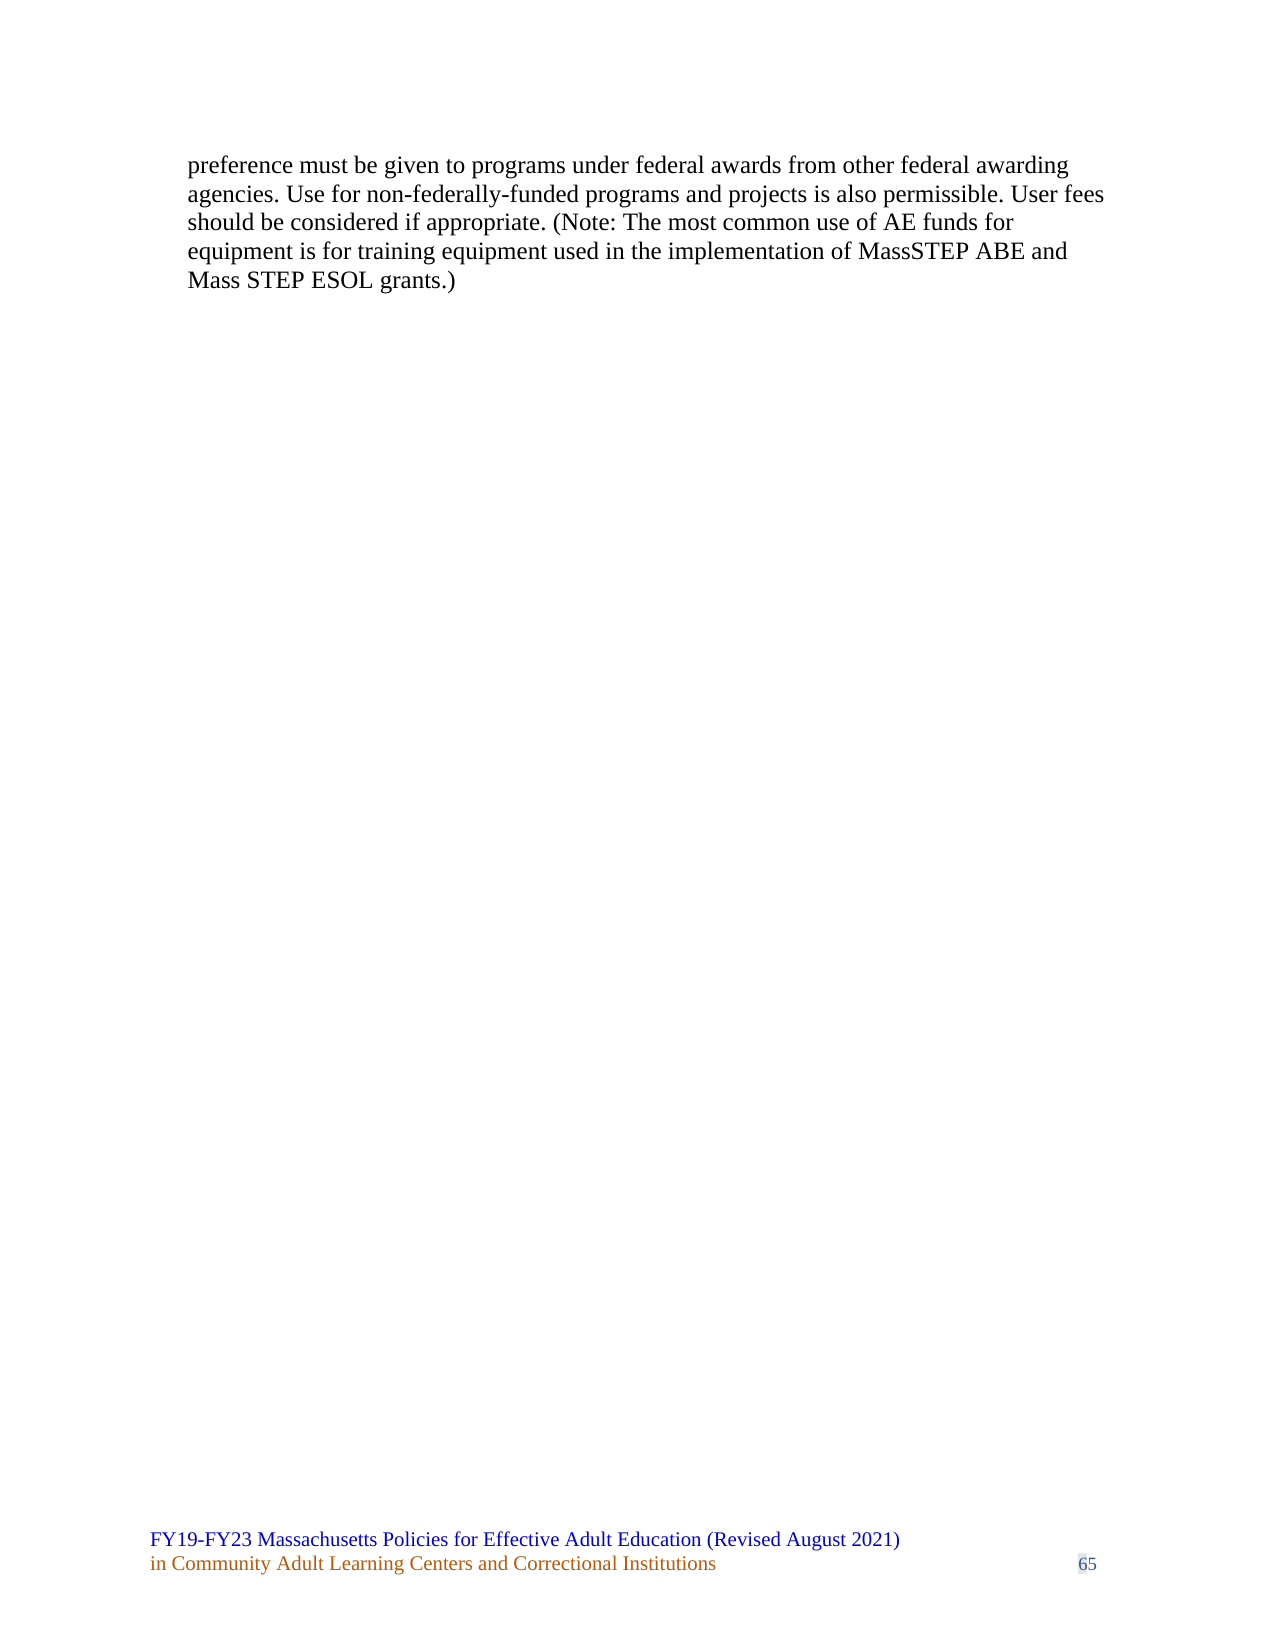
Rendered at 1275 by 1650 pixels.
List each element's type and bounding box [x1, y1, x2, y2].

text [187, 150, 1125, 294]
